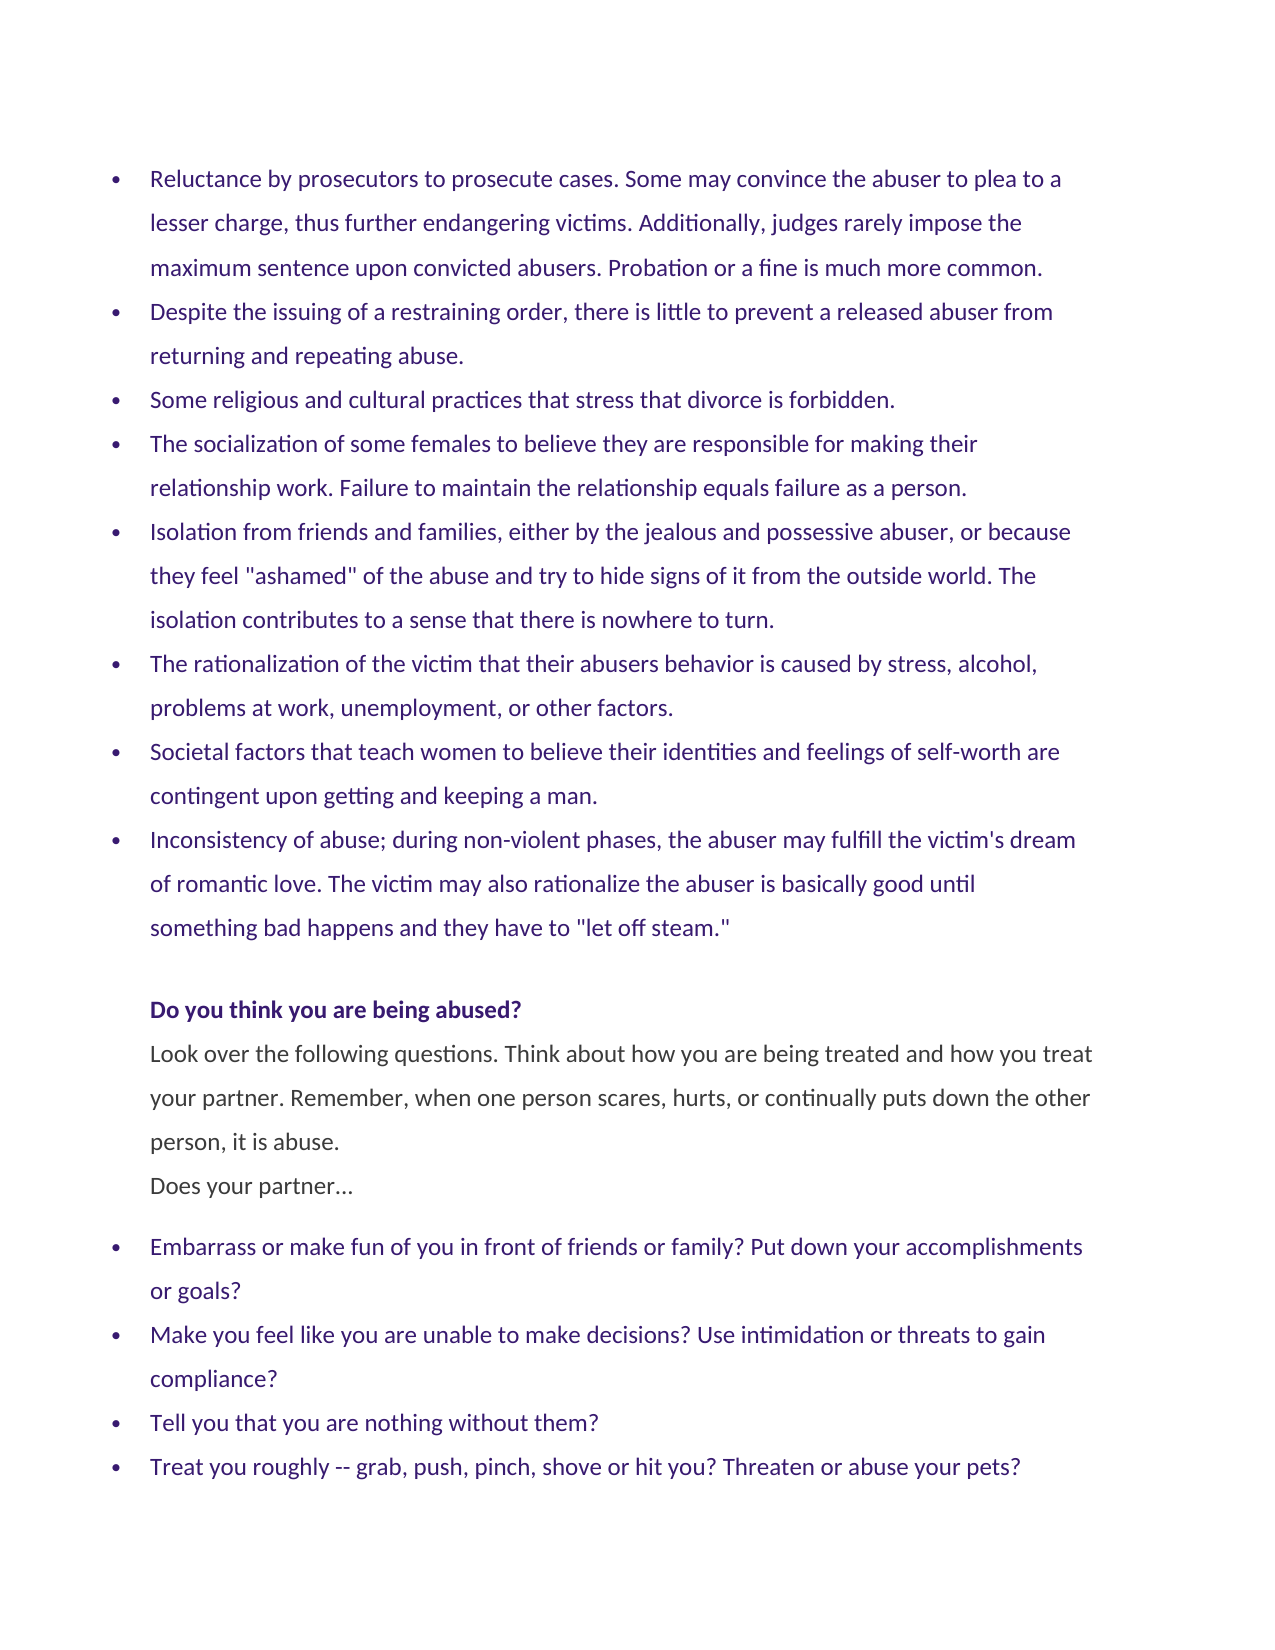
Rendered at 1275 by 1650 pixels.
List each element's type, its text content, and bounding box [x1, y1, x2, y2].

list Despite the issuing of a restraining order, there is little to prevent a released abuser from returning and repeating abuse. [150, 282, 1125, 370]
list Inconsistency of abuse; during non-violent phases, the abuser may fulfill the victim's dream of romantic love. The victim may also rationalize the abuser is basically good until something bad happens and they have to "let off steam." [150, 811, 1125, 943]
text Look over the following questions. Think about how you are being treated and how you treat your partner. Remember, when one person scares, hurts, or continually puts down the other person, it is abuse. [150, 1025, 1125, 1157]
list Embarrass or make fun of you in front of friends or family? Put down your accomplishments or goals? [112, 1217, 1087, 1305]
text Does your partner... [150, 1157, 1125, 1201]
text Do you think you are being abused? [150, 943, 1125, 1025]
list Isolation from friends and families, either by the jealous and possessive abuser, or because they feel "ashamed" of the abuse and try to hide signs of it from the outside world. The isolation contributes to a sense that there is nowhere to turn. [150, 502, 1125, 635]
list Tell you that you are nothing without them? [150, 1393, 1125, 1438]
list Some religious and cultural practices that stress that divorce is forbidden. [150, 370, 1125, 414]
list Reluctance by prosecutors to prosecute cases. Some may convince the abuser to plea to a lesser charge, thus further endangering victims. Additionally, judges rarely impose the maximum sentence upon convicted abusers. Probation or a fine is much more common. [150, 150, 1125, 282]
list Societal factors that teach women to believe their identities and feelings of self-worth are contingent upon getting and keeping a man. [150, 723, 1125, 811]
list Make you feel like you are unable to make decisions? Use intimidation or threats to gain compliance? [150, 1305, 1125, 1393]
list The rationalization of the victim that their abusers behavior is caused by stress, alcohol, problems at work, unemployment, or other factors. [150, 635, 1125, 723]
list The socialization of some females to believe they are responsible for making their relationship work. Failure to maintain the relationship equals failure as a person. [150, 414, 1125, 502]
list Treat you roughly -- grab, push, pinch, shove or hit you? Threaten or abuse your pets? [150, 1438, 1125, 1482]
